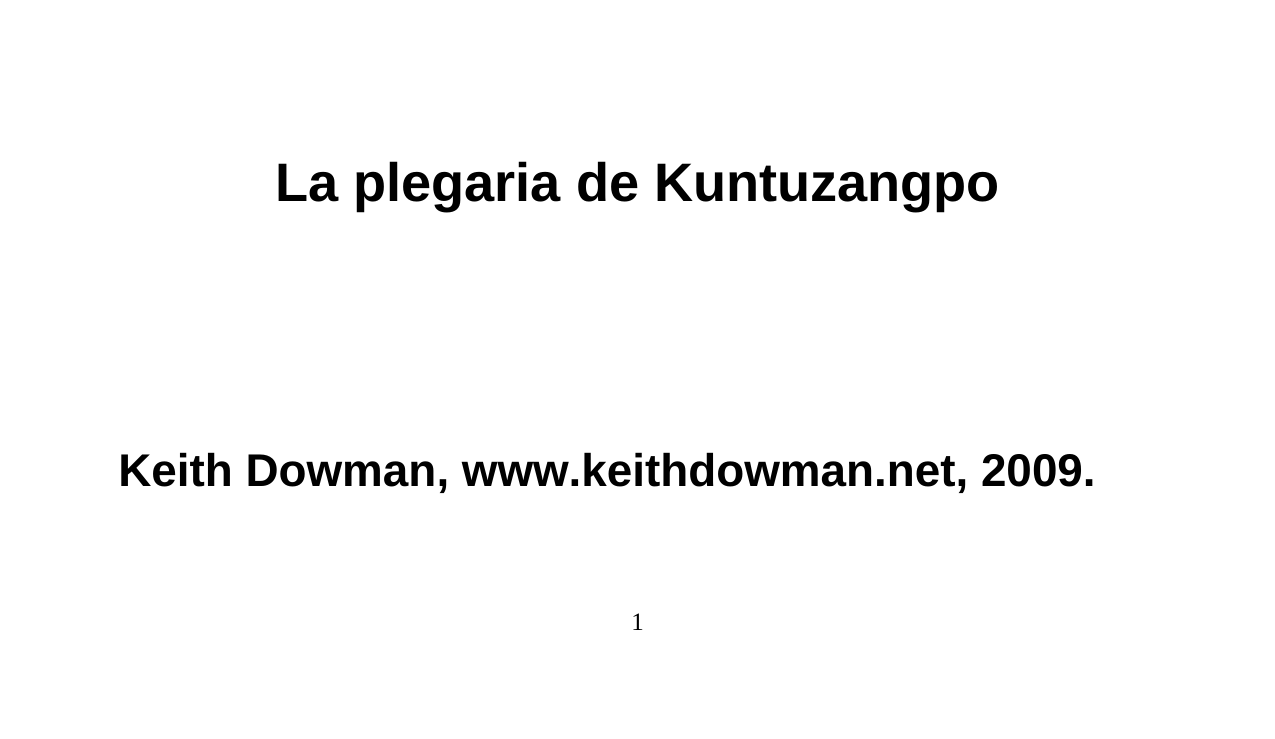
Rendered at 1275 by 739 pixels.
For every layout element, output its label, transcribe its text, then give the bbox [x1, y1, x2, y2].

text Keith Dowman, www.keithdowman.net, 2009. [118, 443, 1157, 496]
text La plegaria de Kuntuzangpo [118, 151, 1157, 213]
